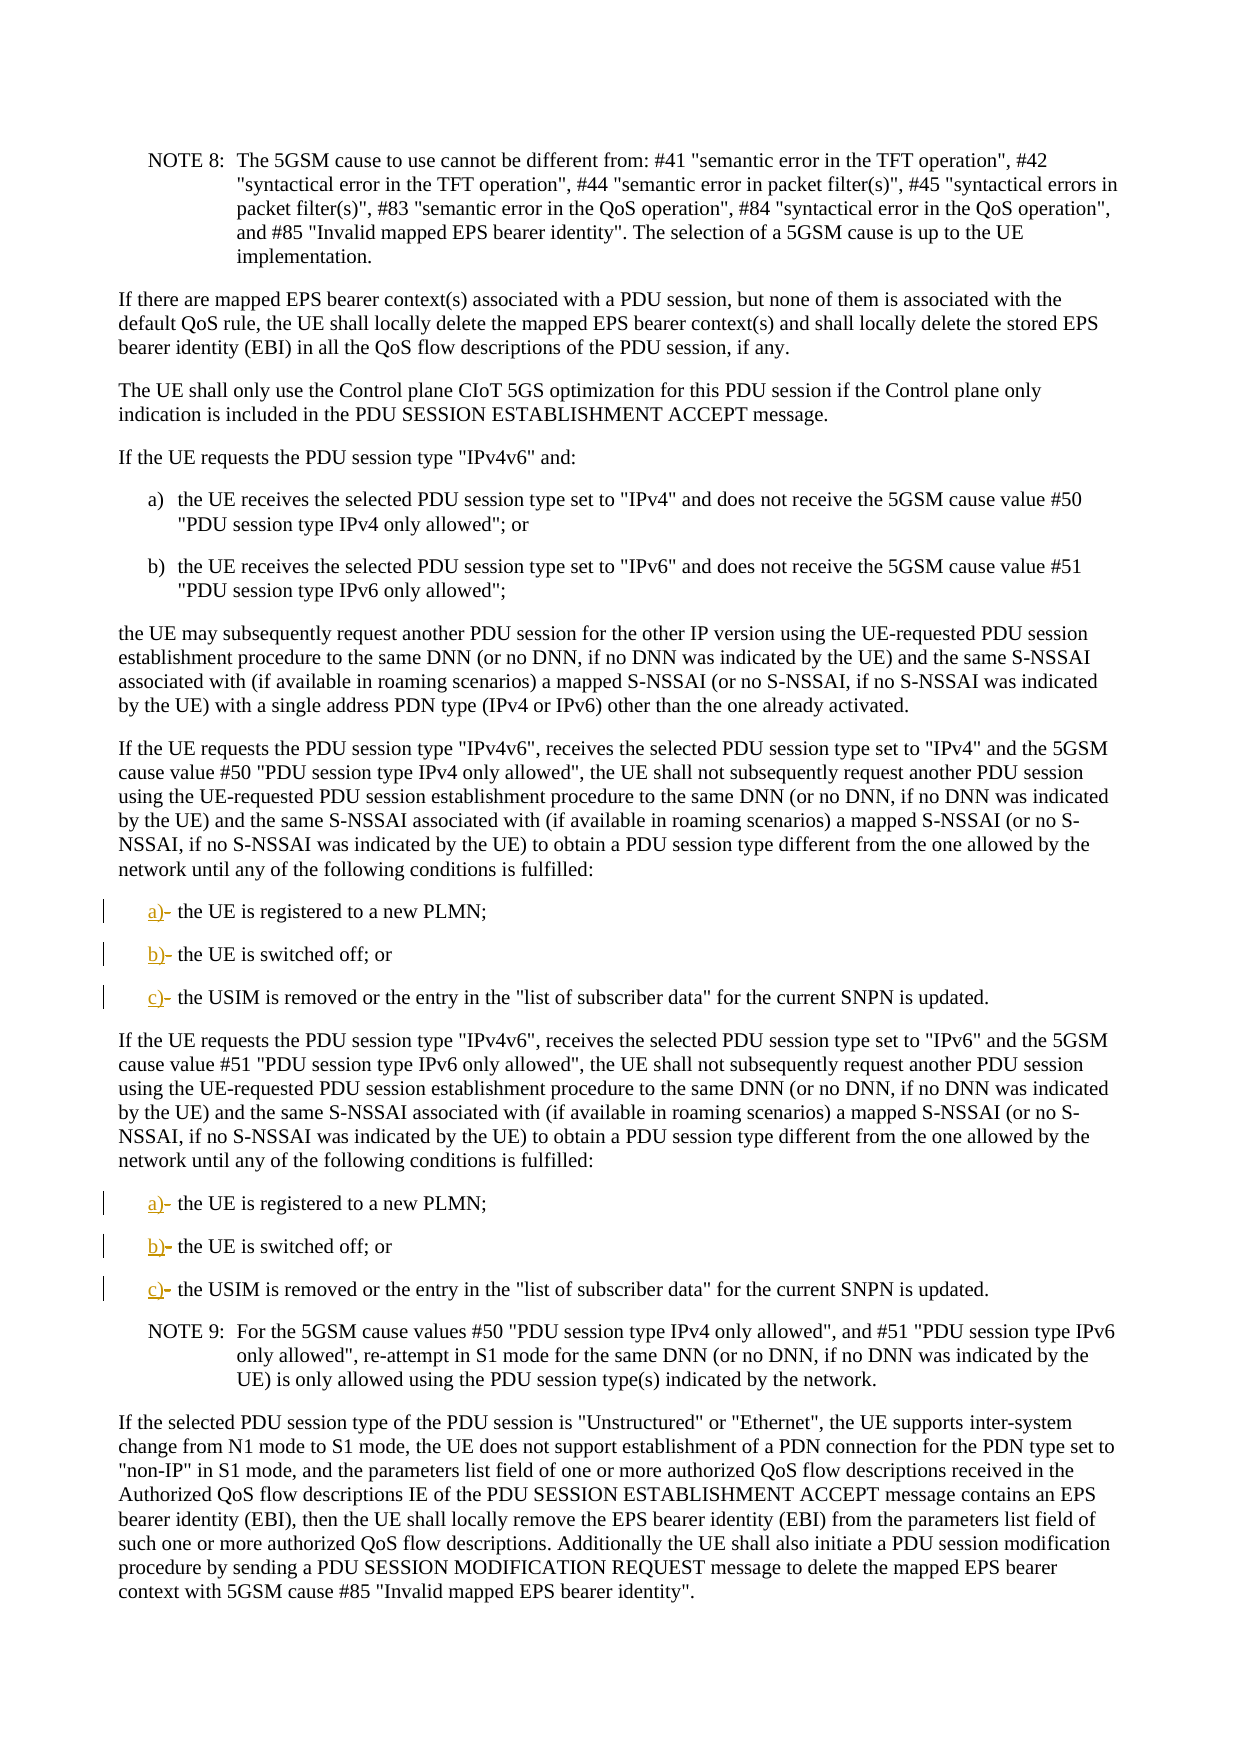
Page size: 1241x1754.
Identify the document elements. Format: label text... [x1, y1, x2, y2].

text If the UE requests the PDU session type "IPv4v6", receives the selected PDU session type set to "IPv6" and the 5GSM cause value #51 "PDU session type IPv6 only allowed", the UE shall not subsequently request another PDU session using the UE-requested PDU session establishment procedure to the same DNN (or no DNN, if no DNN was indicated by the UE) and the same S-NSSAI associated with (if available in roaming scenarios) a mapped S-NSSAI (or no S-NSSAI, if no S-NSSAI was indicated by the UE) to obtain a PDU session type different from the one allowed by the network until any of the following conditions is fulfilled: [118, 1028, 1122, 1172]
text a) the UE receives the selected PDU session type set to "IPv4" and does not receive the 5GSM cause value #50 "PDU session type IPv4 only allowed"; or [148, 487, 1122, 536]
text the UE is switched off; or [148, 942, 1122, 966]
text the UE is registered to a new PLMN; [148, 1191, 1122, 1215]
text the UE may subsequently request another PDU session for the other IP version using the UE-requested PDU session establishment procedure to the same DNN (or no DNN, if no DNN was indicated by the UE) and the same S-NSSAI associated with (if available in roaming scenarios) a mapped S-NSSAI (or no S-NSSAI, if no S-NSSAI was indicated by the UE) with a single address PDN type (IPv4 or IPv6) other than the one already activated. [118, 621, 1122, 717]
text NOTE 9: For the 5GSM cause values #50 "PDU session type IPv4 only allowed", and #51 "PDU session type IPv6 only allowed", re-attempt in S1 mode for the same DNN (or no DNN, if no DNN was indicated by the UE) is only allowed using the PDU session type(s) indicated by the network. [148, 1319, 1122, 1391]
text If the UE requests the PDU session type "IPv4v6", receives the selected PDU session type set to "IPv4" and the 5GSM cause value #50 "PDU session type IPv4 only allowed", the UE shall not subsequently request another PDU session using the UE-requested PDU session establishment procedure to the same DNN (or no DNN, if no DNN was indicated by the UE) and the same S-NSSAI associated with (if available in roaming scenarios) a mapped S-NSSAI (or no S-NSSAI, if no S-NSSAI was indicated by the UE) to obtain a PDU session type different from the one allowed by the network until any of the following conditions is fulfilled: [118, 736, 1122, 881]
text The UE shall only use the Control plane CIoT 5GS optimization for this PDU session if the Control plane only indication is included in the PDU SESSION ESTABLISHMENT ACCEPT message. [118, 378, 1122, 426]
text the USIM is removed or the entry in the "list of subscriber data" for the current SNPN is updated. [148, 1276, 1122, 1301]
text the USIM is removed or the entry in the "list of subscriber data" for the current SNPN is updated. [148, 985, 1122, 1009]
text If the selected PDU session type of the PDU session is "Unstructured" or "Ethernet", the UE supports inter-system change from N1 mode to S1 mode, the UE does not support establishment of a PDN connection for the PDN type set to "non-IP" in S1 mode, and the parameters list field of one or more authorized QoS flow descriptions received in the Authorized QoS flow descriptions IE of the PDU SESSION ESTABLISHMENT ACCEPT message contains an EPS bearer identity (EBI), then the UE shall locally remove the EPS bearer identity (EBI) from the parameters list field of such one or more authorized QoS flow descriptions. Additionally the UE shall also initiate a PDU session modification procedure by sending a PDU SESSION MODIFICATION REQUEST message to delete the mapped EPS bearer context with 5GSM cause #85 "Invalid mapped EPS bearer identity". [118, 1410, 1122, 1603]
text If the UE requests the PDU session type "IPv4v6" and: [118, 444, 1122, 469]
text the UE is switched off; or [148, 1234, 1122, 1258]
text If there are mapped EPS bearer context(s) associated with a PDU session, but none of them is associated with the default QoS rule, the UE shall locally delete the mapped EPS bearer context(s) and shall locally delete the stored EPS bearer identity (EBI) in all the QoS flow descriptions of the PDU session, if any. [118, 287, 1122, 359]
text the UE is registered to a new PLMN; [148, 899, 1122, 923]
text NOTE 8: The 5GSM cause to use cannot be different from: #41 "semantic error in the TFT operation", #42 "syntactical error in the TFT operation", #44 "semantic error in packet filter(s)", #45 "syntactical errors in packet filter(s)", #83 "semantic error in the QoS operation", #84 "syntactical error in the QoS operation", and #85 "Invalid mapped EPS bearer identity". The selection of a 5GSM cause is up to the UE implementation. [148, 148, 1122, 268]
text b) the UE receives the selected PDU session type set to "IPv6" and does not receive the 5GSM cause value #51 "PDU session type IPv6 only allowed"; [148, 554, 1122, 602]
